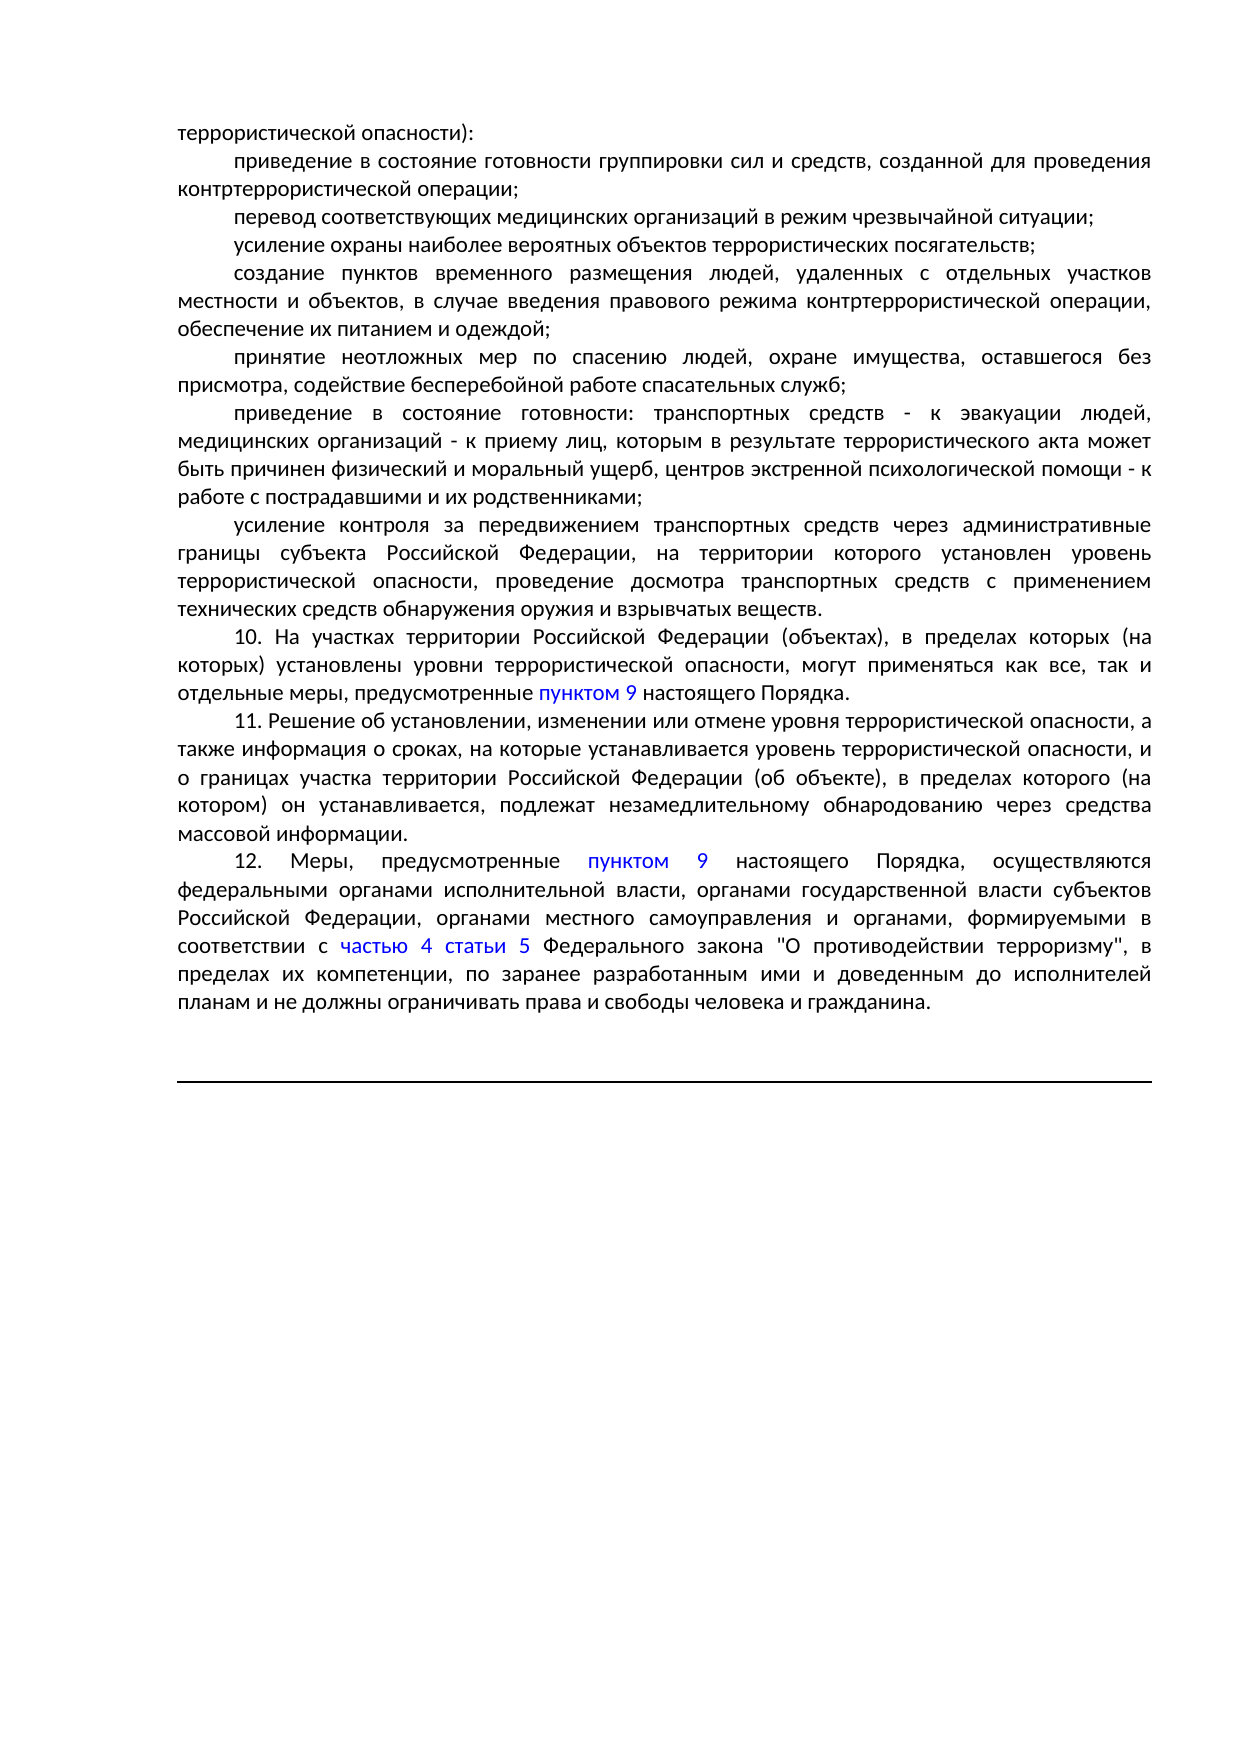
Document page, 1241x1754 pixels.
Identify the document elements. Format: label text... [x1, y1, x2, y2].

text 10. На участках территории Российской Федерации (объектах), в пределах которых (на которых) установлены уровни террористической опасности, могут применяться как все, так и отдельные меры, предусмотренные пунктом 9 настоящего Порядка. [177, 622, 1152, 707]
text принятие неотложных мер по спасению людей, охране имущества, оставшегося без присмотра, содействие бесперебойной работе спасательных служб; [177, 342, 1152, 398]
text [177, 118, 1152, 146]
text усиление контроля за передвижением транспортных средств через административные границы субъекта Российской Федерации, на территории которого установлен уровень террористической опасности, проведение досмотра транспортных средств с применением технических средств обнаружения оружия и взрывчатых веществ. [177, 510, 1152, 622]
text создание пунктов временного размещения людей, удаленных с отдельных участков местности и объектов, в случае введения правового режима контртеррористической операции, обеспечение их питанием и одеждой; [177, 258, 1152, 342]
text усиление охраны наиболее вероятных объектов террористических посягательств; [177, 230, 1152, 258]
text приведение в состояние готовности: транспортных средств - к эвакуации людей, медицинских организаций - к приему лиц, которым в результате террористического акта может быть причинен физический и моральный ущерб, центров экстренной психологической помощи - к работе с пострадавшими и их родственниками; [177, 398, 1152, 510]
text 11. Решение об установлении, изменении или отмене уровня террористической опасности, а также информация о сроках, на которые устанавливается уровень террористической опасности, и о границах участка территории Российской Федерации (об объекте), в пределах которого (на котором) он устанавливается, подлежат незамедлительному обнародованию через средства массовой информации. [177, 707, 1152, 847]
text 12. Меры, предусмотренные пунктом 9 настоящего Порядка, осуществляются федеральными органами исполнительной власти, органами государственной власти субъектов Российской Федерации, органами местного самоуправления и органами, формируемыми в соответствии с частью 4 статьи 5 Федерального закона "О противодействии терроризму", в пределах их компетенции, по заранее разработанным ими и доведенным до исполнителей планам и не должны ограничивать права и свободы человека и гражданина. [177, 847, 1152, 1015]
text приведение в состояние готовности группировки сил и средств, созданной для проведения контртеррористической операции; [177, 146, 1152, 202]
text перевод соответствующих медицинских организаций в режим чрезвычайной ситуации; [177, 202, 1152, 230]
